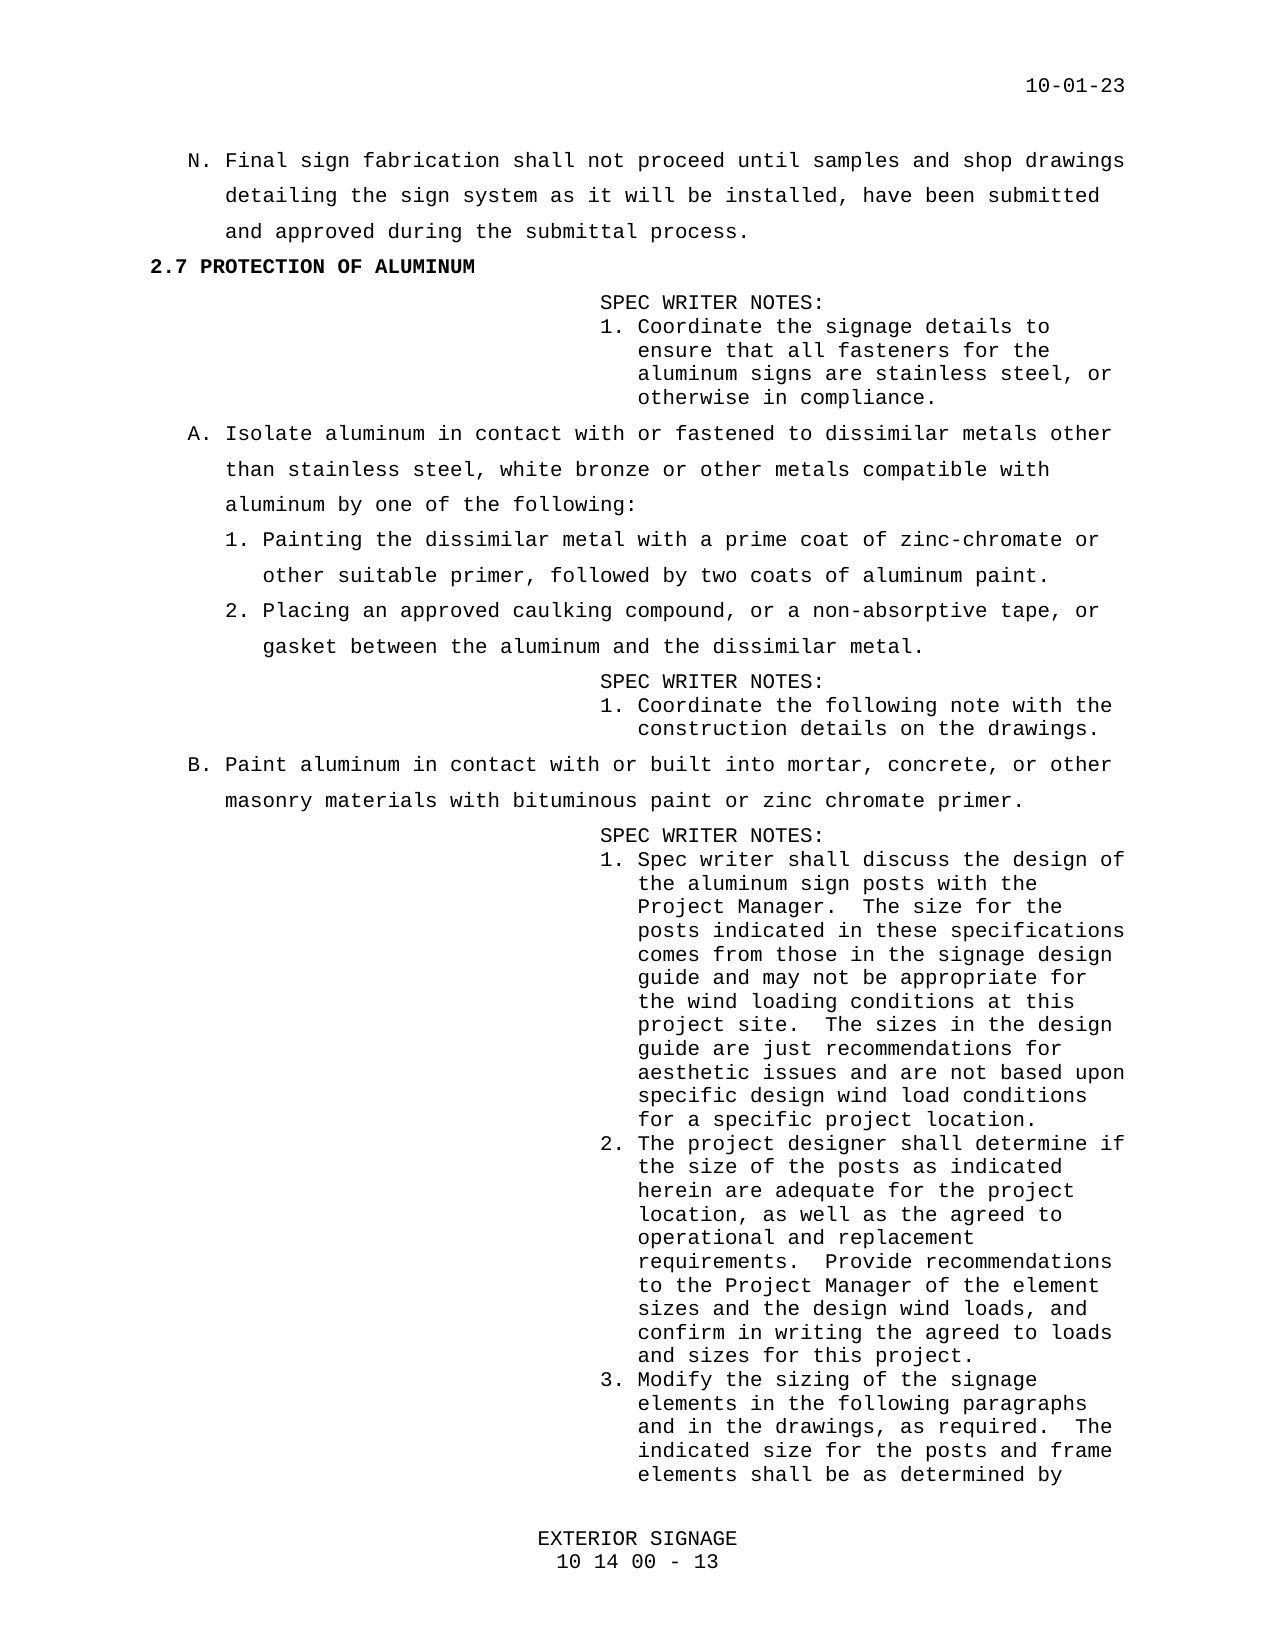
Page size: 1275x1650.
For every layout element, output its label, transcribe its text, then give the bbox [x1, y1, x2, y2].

text 2.7 PROTECTION OF ALUMINUM [150, 256, 1125, 280]
text 1. Coordinate the following note with the construction details on the drawings. [600, 695, 1125, 742]
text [600, 1369, 1125, 1487]
text 2. The project designer shall determine if the size of the posts as indicated herein are adequate for the project location, as well as the agreed to operational and replacement requirements. Provide recommendations to the Project Manager of the element sizes and the design wind loads, and confirm in writing the agreed to loads and sizes for this project. [600, 1133, 1125, 1369]
text 1. Painting the dissimilar metal with a prime coat of zinc-chromate or other suitable primer, followed by two coats of aluminum paint. [225, 529, 1125, 588]
text SPEC WRITER NOTES: [600, 825, 1125, 849]
text SPEC WRITER NOTES: [600, 671, 1125, 695]
text B. Paint aluminum in contact with or built into mortar, concrete, or other masonry materials with bituminous paint or zinc chromate primer. [187, 754, 1125, 813]
text 2. Placing an approved caulking compound, or a non-absorptive tape, or gasket between the aluminum and the dissimilar metal. [225, 600, 1125, 659]
text SPEC WRITER NOTES: [600, 292, 1125, 316]
text 1. Spec writer shall discuss the design of the aluminum sign posts with the Project Manager. The size for the posts indicated in these specifications comes from those in the signage design guide and may not be appropriate for the wind loading conditions at this project site. The sizes in the design guide are just recommendations for aesthetic issues and are not based upon specific design wind load conditions for a specific project location. [600, 849, 1125, 1133]
text N. Final sign fabrication shall not proceed until samples and shop drawings detailing the sign system as it will be installed, have been submitted and approved during the submittal process. [187, 150, 1125, 244]
text 1. Coordinate the signage details to ensure that all fasteners for the aluminum signs are stainless steel, or otherwise in compliance. [600, 316, 1125, 411]
text A. Isolate aluminum in contact with or fastened to dissimilar metals other than stainless steel, white bronze or other metals compatible with aluminum by one of the following: [187, 423, 1125, 518]
